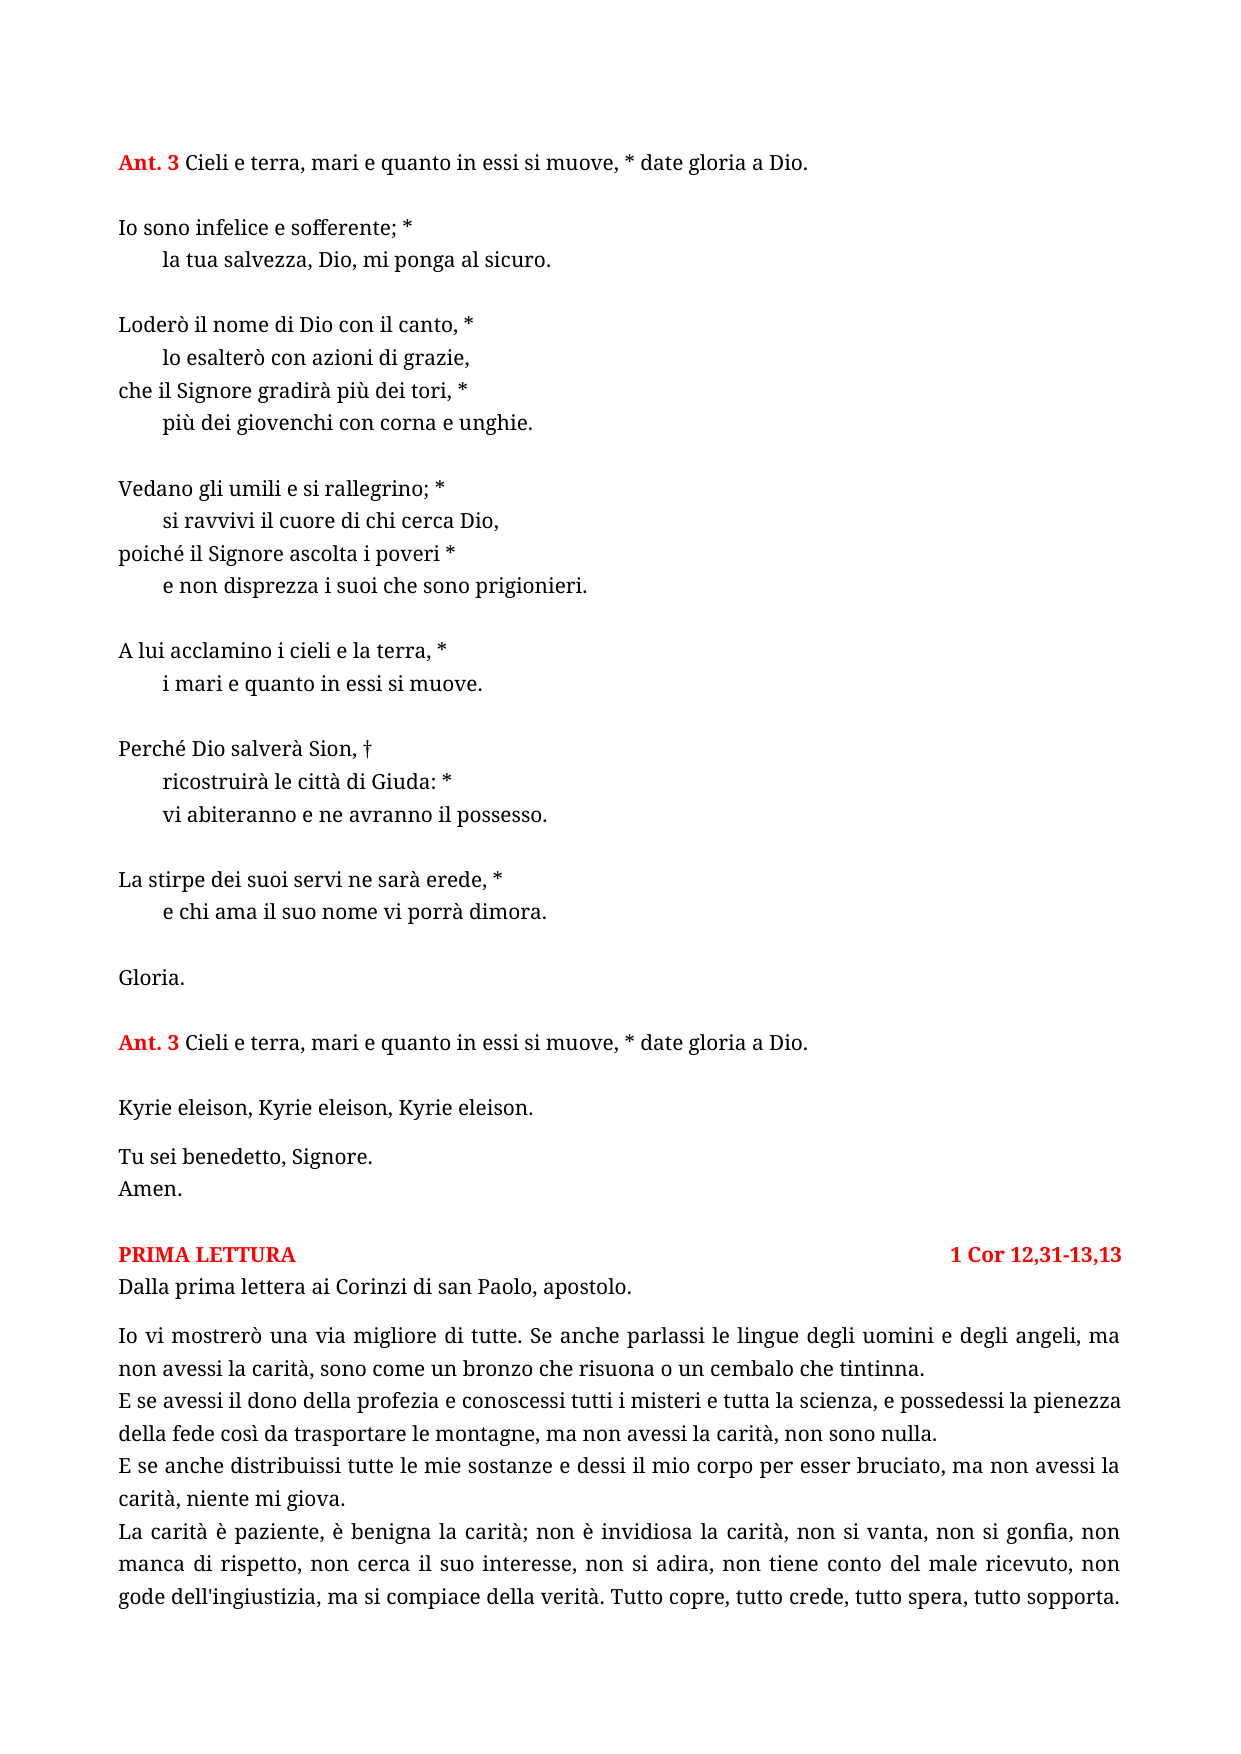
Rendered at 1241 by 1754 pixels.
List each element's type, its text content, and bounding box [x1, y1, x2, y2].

text E se anche distribuissi tutte le mie sostanze e dessi il mio corpo per esser bruciato, ma non avessi la carità, niente mi giova. [118, 1452, 1122, 1513]
text Tu sei benedetto, Signore. [118, 1142, 1122, 1170]
text i mari e quanto in essi si muove. [118, 669, 1122, 698]
text vi abiteranno e ne avranno il possesso. [118, 800, 1122, 828]
text Io sono infelice e sofferente; * [118, 213, 1122, 241]
text Io vi mostrerò una via migliore di tutte. Se anche parlassi le lingue degli uomini e degli angeli, ma non avessi la carità, sono come un bronzo che risuona o un cembalo che tintinna. [118, 1321, 1122, 1382]
text La stirpe dei suoi servi ne sarà erede, * [118, 865, 1122, 893]
text PRIMA LETTURA 1 Cor 12,31-13,13 [118, 1240, 1122, 1268]
text Vedano gli umili e si rallegrino; * [118, 474, 1122, 502]
text A lui acclamino i cieli e la terra, * [118, 637, 1122, 665]
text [118, 1517, 1122, 1611]
text Ant. 3 Cieli e terra, mari e quanto in essi si muove, * date gloria a Dio. [118, 1028, 1122, 1056]
text Amen. [118, 1174, 1122, 1203]
text Ant. 3 Cieli e terra, mari e quanto in essi si muove, * date gloria a Dio. [118, 148, 1122, 176]
text poiché il Signore ascolta i poveri * [118, 539, 1122, 567]
text E se avessi il dono della profezia e conoscessi tutti i misteri e tutta la scienza, e possedessi la pienezza della fede così da trasportare le montagne, ma non avessi la carità, non sono nulla. [118, 1386, 1122, 1447]
text lo esalterò con azioni di grazie, [118, 343, 1122, 372]
text Perché Dio salverà Sion, † [118, 734, 1122, 763]
text e non disprezza i suoi che sono prigionieri. [118, 571, 1122, 600]
text Gloria. [118, 963, 1122, 991]
text e chi ama il suo nome vi porrà dimora. [118, 897, 1122, 926]
text Loderò il nome di Dio con il canto, * [118, 311, 1122, 339]
text ricostruirà le città di Giuda: * [118, 767, 1122, 796]
text che il Signore gradirà più dei tori, * [118, 376, 1122, 404]
text Kyrie eleison, Kyrie eleison, Kyrie eleison. [118, 1093, 1122, 1122]
text Dalla prima lettera ai Corinzi di san Paolo, apostolo. [118, 1272, 1122, 1301]
text la tua salvezza, Dio, mi ponga al sicuro. [118, 245, 1122, 274]
text si ravvivi il cuore di chi cerca Dio, [118, 506, 1122, 535]
text più dei giovenchi con corna e unghie. [118, 408, 1122, 437]
